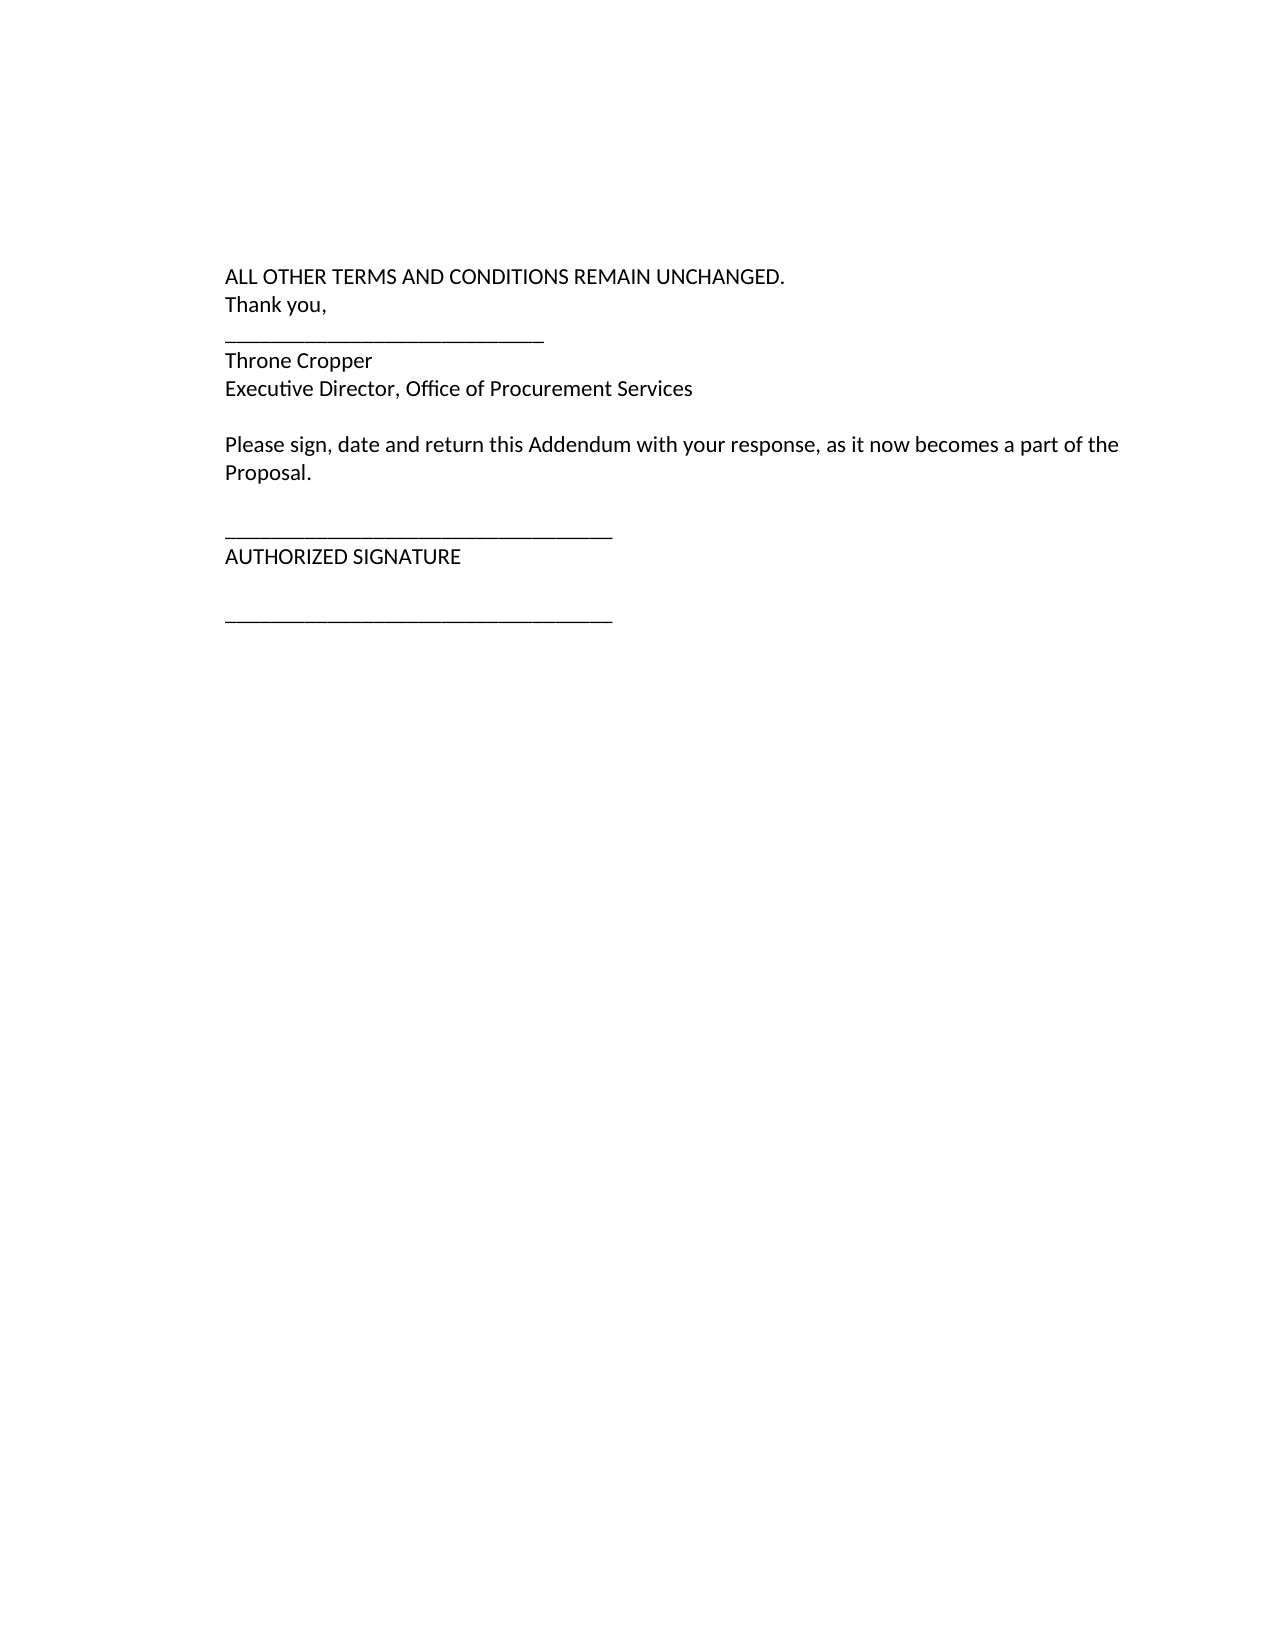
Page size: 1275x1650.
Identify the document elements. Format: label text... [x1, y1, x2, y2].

text Thank you, [225, 290, 1125, 318]
text Please sign, date and return this Addendum with your response, as it now becomes a part of the Proposal. [225, 430, 1125, 486]
text Executive Director, Office of Procurement Services [225, 374, 1125, 402]
text ____________________________ [225, 318, 1125, 346]
text __________________________________ [225, 514, 1125, 542]
text Throne Cropper [225, 346, 1125, 374]
text AUTHORIZED SIGNATURE [225, 542, 1125, 570]
text __________________________________ [225, 598, 1125, 626]
text ALL OTHER TERMS AND CONDITIONS REMAIN UNCHANGED. [225, 262, 1125, 290]
